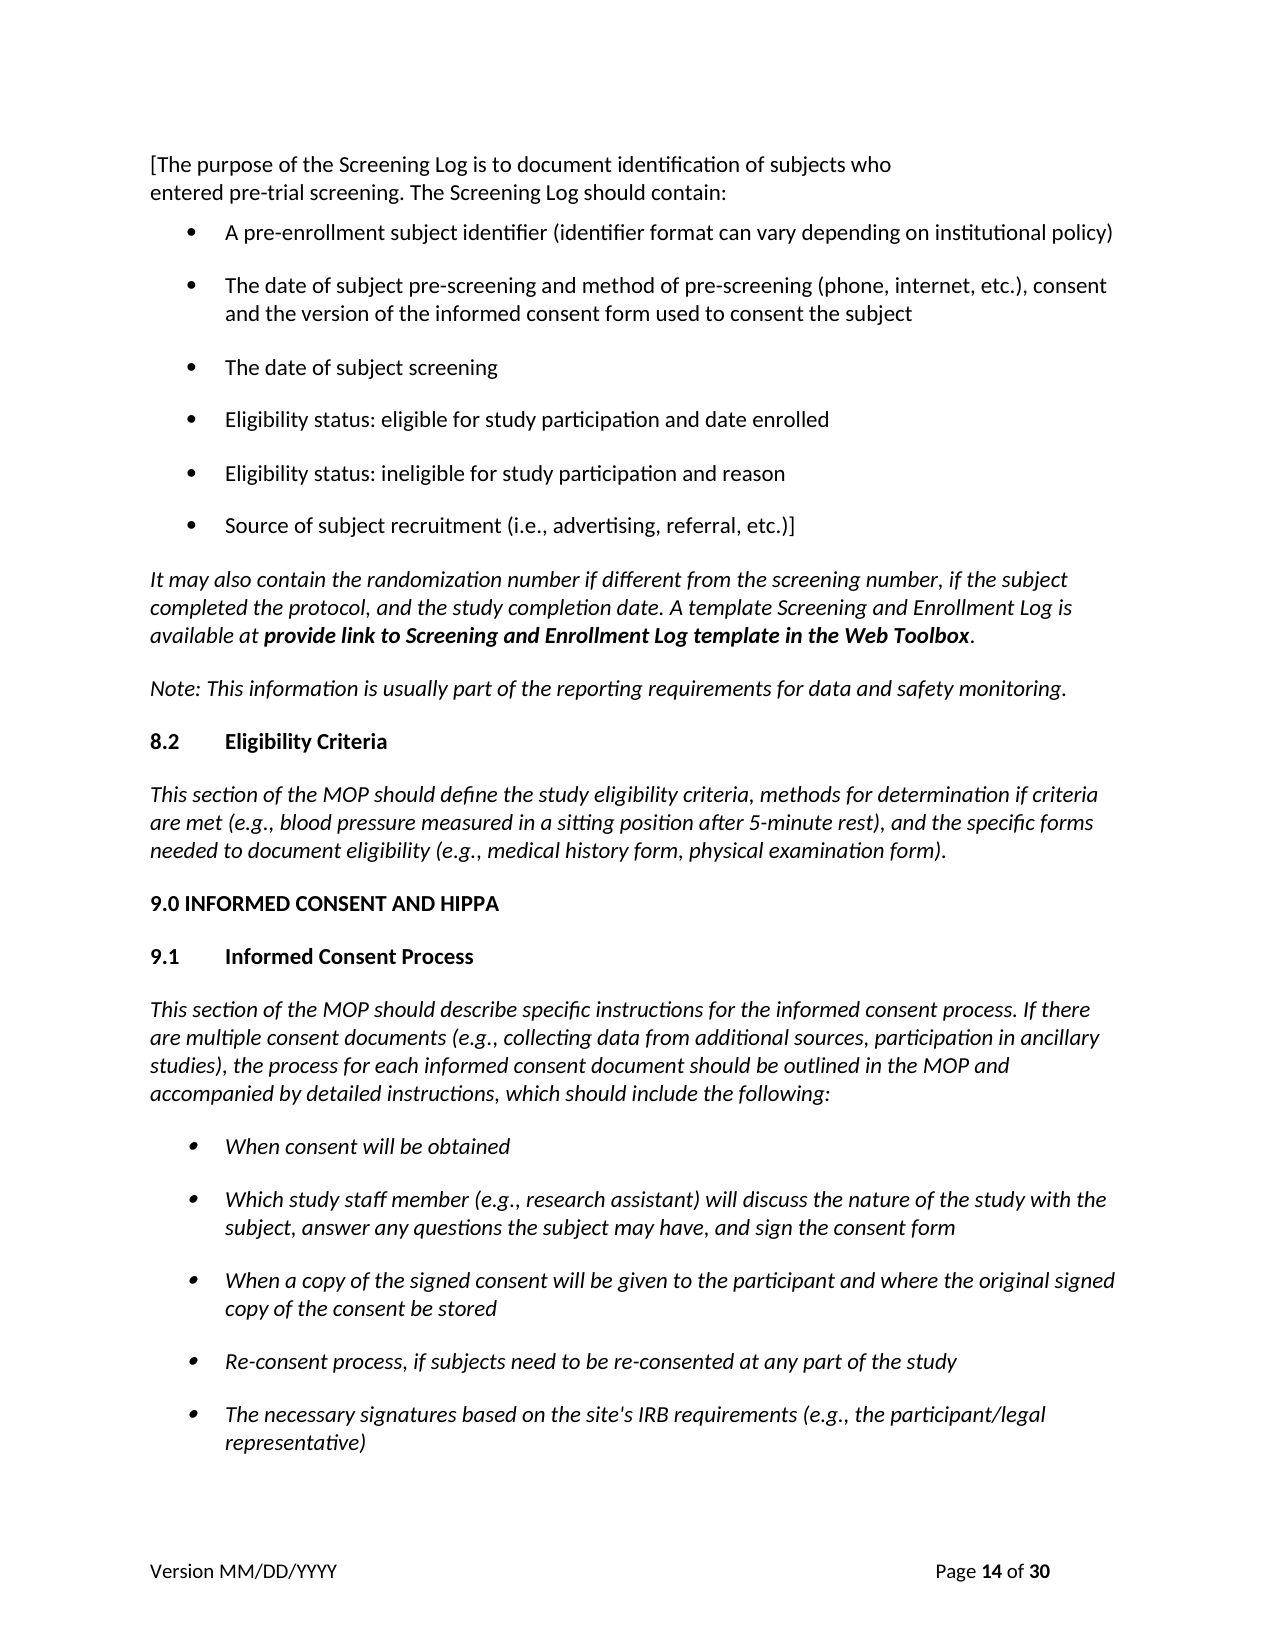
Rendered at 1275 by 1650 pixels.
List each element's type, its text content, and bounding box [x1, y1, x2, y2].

list Source of subject recruitment (i.e., advertising, referral, etc.)] [187, 512, 1125, 540]
subtitle 9.0 INFORMED CONSENT AND HIPPA [150, 889, 1125, 917]
list Re-consent process, if subjects need to be re-consented at any part of the study [187, 1347, 1125, 1375]
text This section of the MOP should describe specific instructions for the informed consent process. If there are multiple consent documents (e.g., collecting data from additional sources, participation in ancillary studies), the process for each informed consent document should be outlined in the MOP and accompanied by detailed instructions, which should include the following: [150, 995, 1125, 1107]
list A pre-enrollment subject identifier (identifier format can vary depending on institutional policy) [187, 218, 1125, 247]
subtitle 8.2 Eligibility Criteria [150, 727, 1125, 755]
text [The purpose of the Screening Log is to document identification of subjects who [150, 150, 1125, 178]
subtitle 9.1 Informed Consent Process [150, 942, 1125, 970]
text It may also contain the randomization number if different from the screening number, if the subject completed the protocol, and the study completion date. A template Screening and Enrollment Log is available at provide link to Screening and Enrollment Log template in the Web Toolbox. [150, 565, 1125, 649]
list Eligibility status: eligible for study participation and date enrolled [187, 406, 1125, 434]
list When consent will be obtained [187, 1132, 1125, 1160]
list Which study staff member (e.g., research assistant) will discuss the nature of the study with the subject, answer any questions the subject may have, and sign the consent form [187, 1185, 1125, 1241]
text Note: This information is usually part of the reporting requirements for data and safety monitoring. [150, 674, 1125, 702]
list The necessary signatures based on the site's IRB requirements (e.g., the participant/legal representative) [187, 1400, 1125, 1456]
text This section of the MOP should define the study eligibility criteria, methods for determination if criteria are met (e.g., blood pressure measured in a sitting position after 5-minute rest), and the specific forms needed to document eligibility (e.g., medical history form, physical examination form). [150, 780, 1125, 864]
list The date of subject screening [187, 353, 1125, 381]
list The date of subject pre-screening and method of pre-screening (phone, internet, etc.), consent and the version of the informed consent form used to consent the subject [187, 272, 1125, 328]
text entered pre-trial screening. The Screening Log should contain: [150, 178, 1125, 206]
list When a copy of the signed consent will be given to the participant and where the original signed copy of the consent be stored [187, 1266, 1125, 1322]
list Eligibility status: ineligible for study participation and reason [187, 459, 1125, 487]
